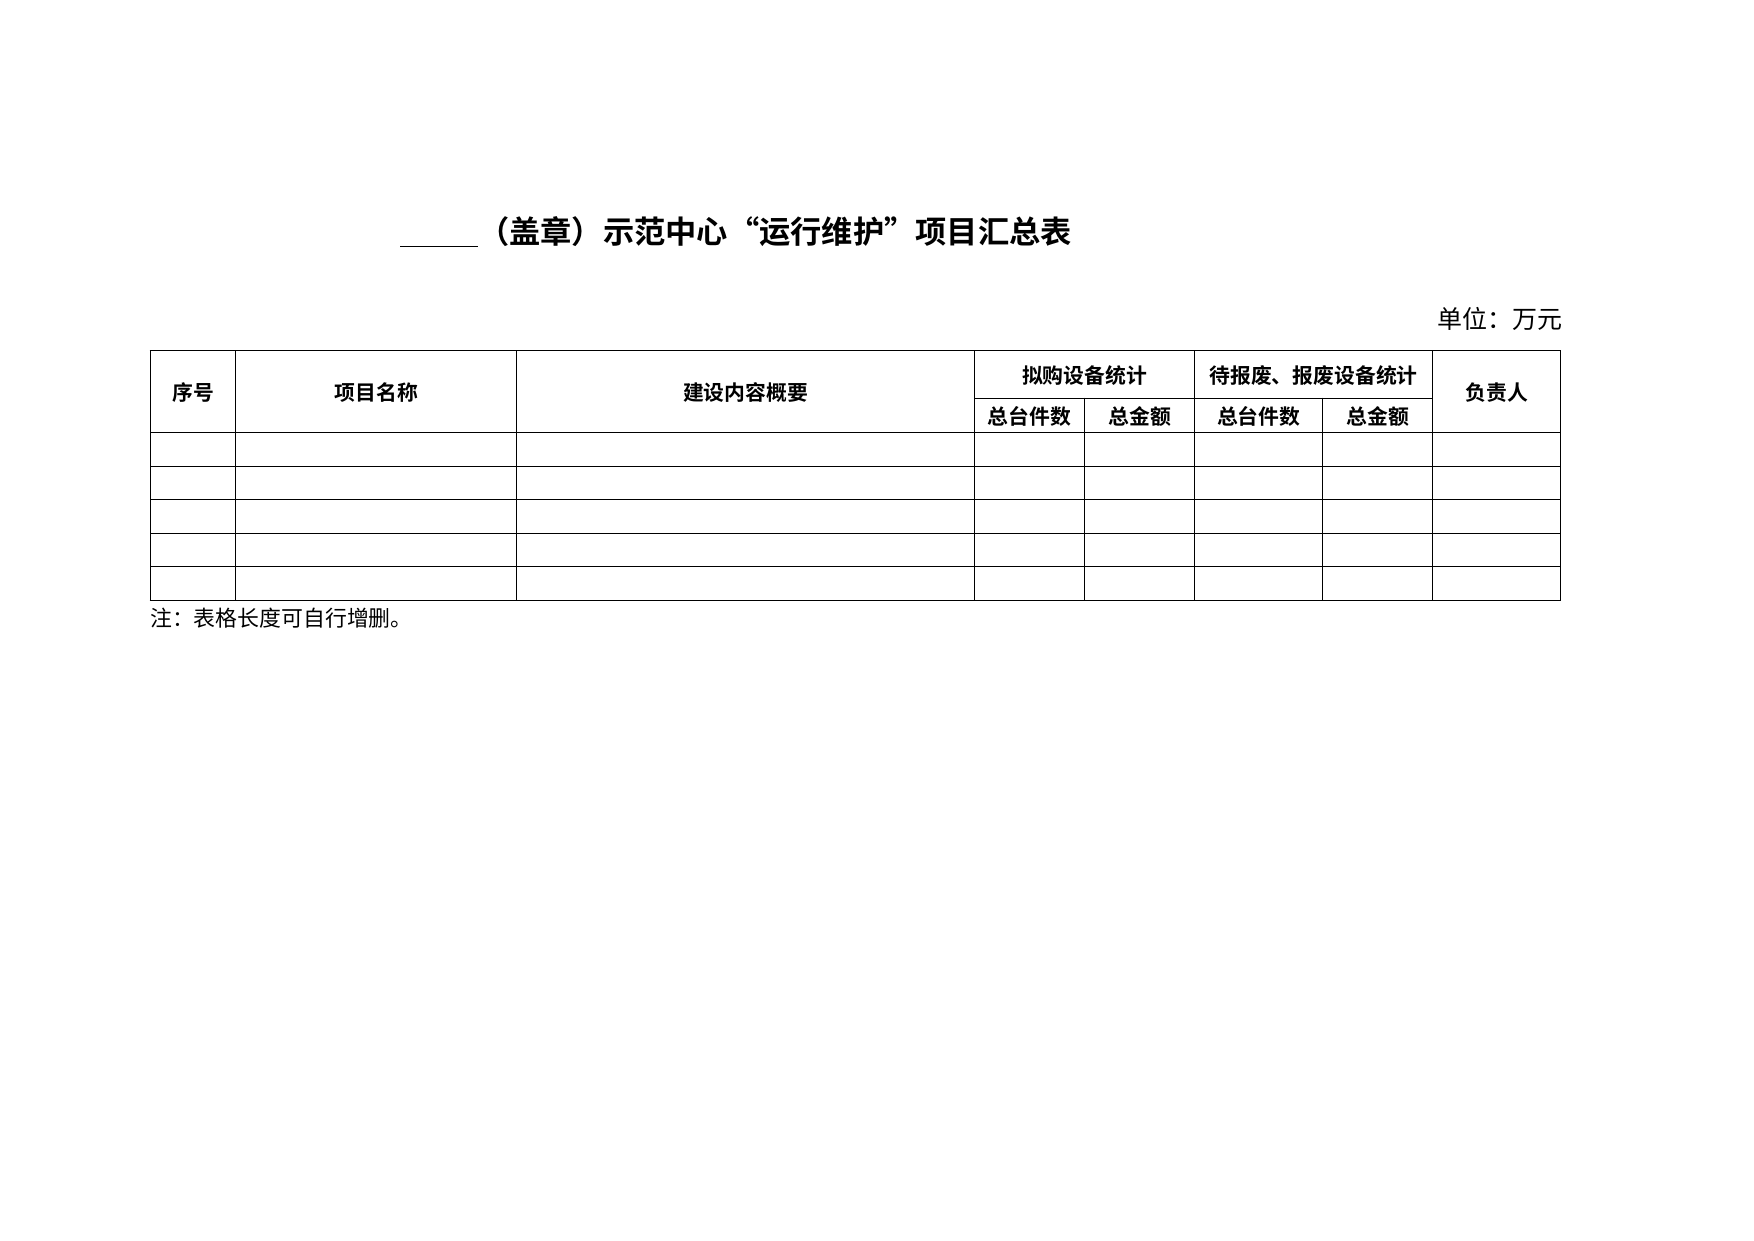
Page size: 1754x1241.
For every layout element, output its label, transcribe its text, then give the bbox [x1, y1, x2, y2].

table_cell [151, 534, 235, 566]
table_cell [975, 467, 1084, 499]
table_cell [1195, 433, 1322, 466]
table_cell [236, 433, 516, 466]
table_cell 总台件数 [975, 399, 1084, 432]
table_cell [975, 500, 1084, 533]
table_cell [1433, 467, 1560, 499]
table_cell [151, 567, 235, 600]
table_cell [1323, 534, 1432, 566]
table_cell [1195, 467, 1322, 499]
table_cell [236, 567, 516, 600]
table_cell [151, 433, 235, 466]
table_cell [517, 534, 974, 566]
table_cell [517, 467, 974, 499]
table_cell [975, 433, 1084, 466]
table_header 序号 [151, 351, 235, 432]
text 单位：万元 [150, 285, 1604, 350]
table_cell [1323, 433, 1432, 466]
table_cell [1433, 433, 1560, 466]
table_cell [1433, 500, 1560, 533]
table_cell 总台件数 [1195, 399, 1322, 432]
table_cell [517, 500, 974, 533]
table_cell [1085, 567, 1194, 600]
text （盖章）示范中心“运行维护”项目汇总表 [150, 198, 1604, 263]
table_cell [1085, 500, 1194, 533]
table_cell [1085, 467, 1194, 499]
table_cell [151, 467, 235, 499]
table_cell [1195, 534, 1322, 566]
table_header 拟购设备统计 [975, 351, 1194, 398]
table_cell [1323, 500, 1432, 533]
table_cell [1433, 534, 1560, 566]
table_header 建设内容概要 [517, 351, 974, 432]
table_cell [236, 500, 516, 533]
table_cell [1195, 567, 1322, 600]
table_cell [1433, 567, 1560, 600]
table_cell [975, 567, 1084, 600]
table_cell [1085, 534, 1194, 566]
table_cell [1323, 567, 1432, 600]
table_cell [236, 467, 516, 499]
table_cell [517, 567, 974, 600]
text 注：表格长度可自行增删。 [150, 601, 1604, 633]
table_cell [517, 433, 974, 466]
table_header 项目名称 [236, 351, 516, 432]
table_cell [236, 534, 516, 566]
table_cell [1323, 467, 1432, 499]
table_header 负责人 [1433, 351, 1560, 432]
table_cell 总金额 [1323, 399, 1432, 432]
table_cell [1085, 433, 1194, 466]
table_cell [151, 500, 235, 533]
table_cell [975, 534, 1084, 566]
table_header 待报废、报废设备统计 [1195, 351, 1432, 398]
table_cell 总金额 [1085, 399, 1194, 432]
table_cell [1195, 500, 1322, 533]
